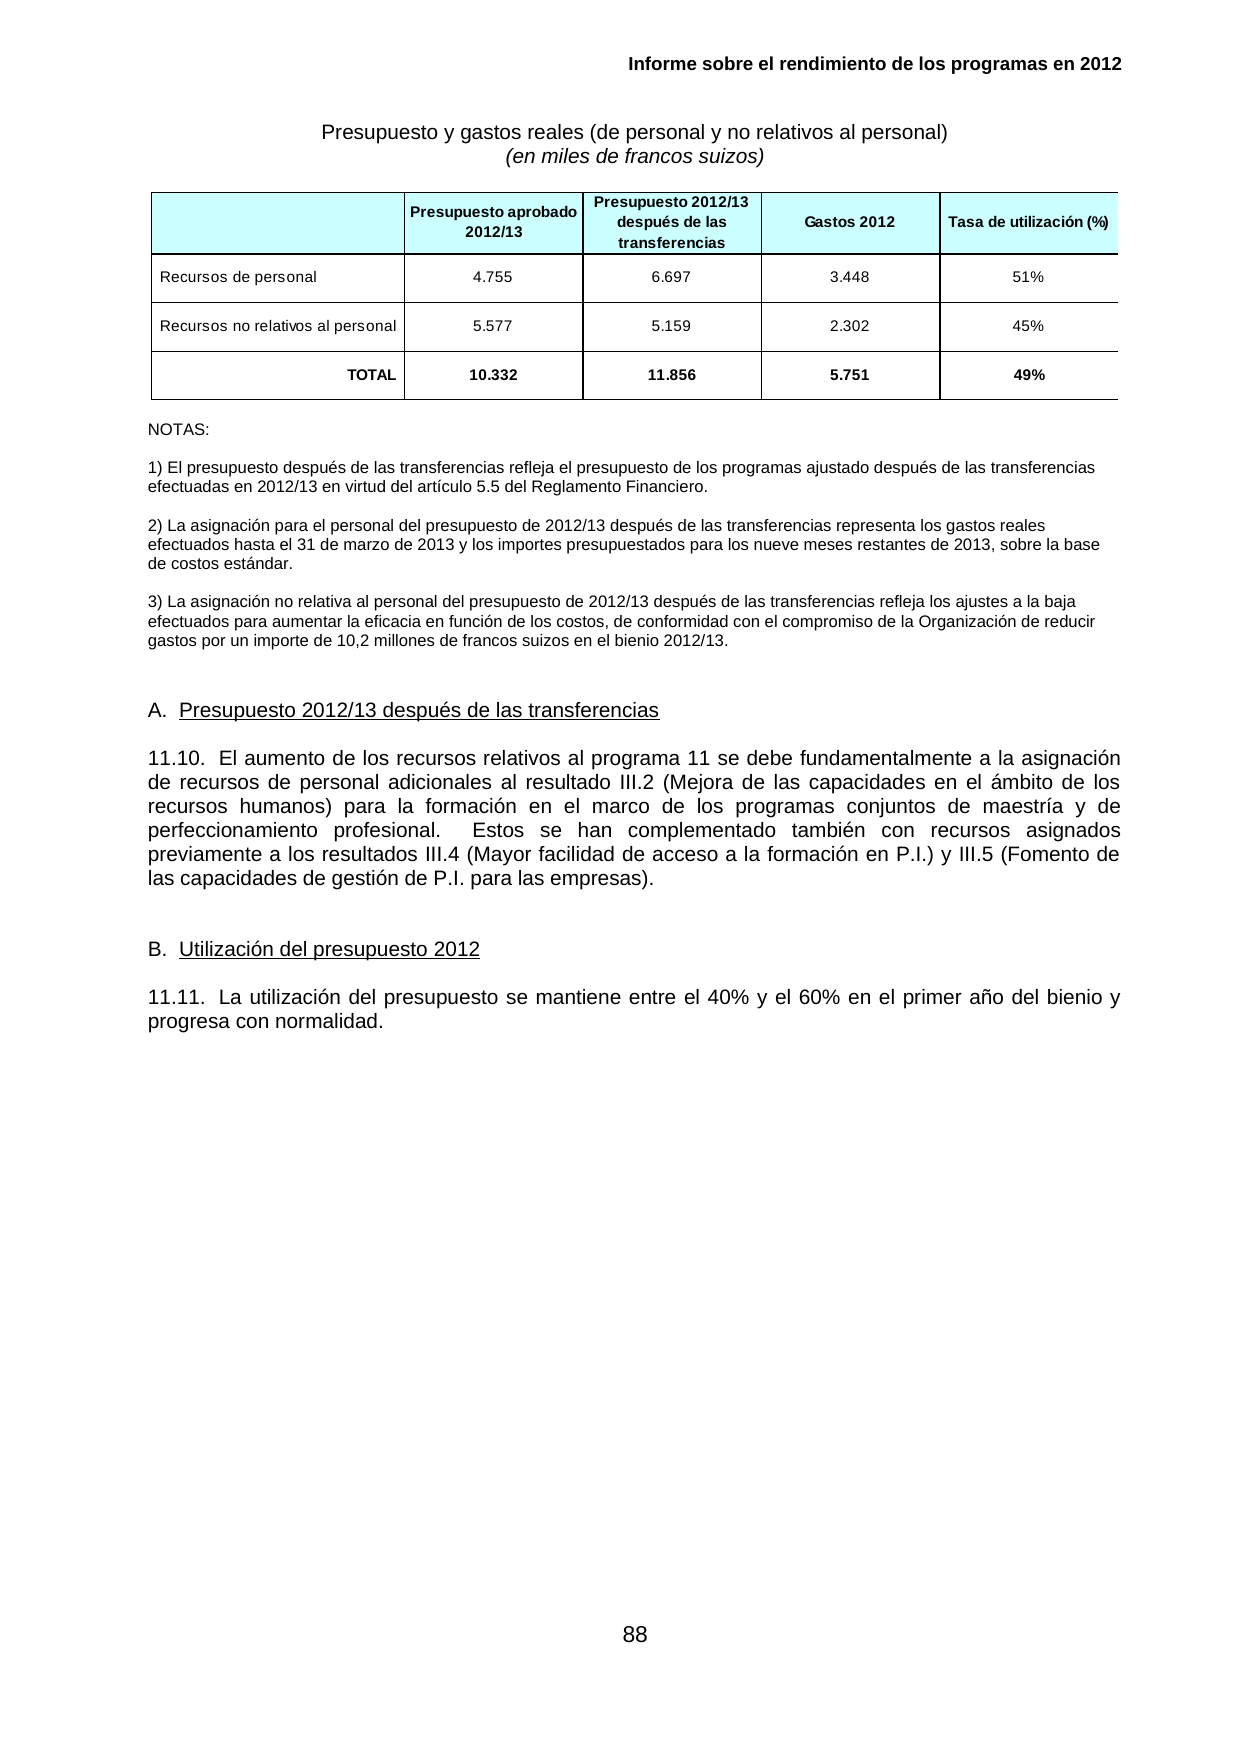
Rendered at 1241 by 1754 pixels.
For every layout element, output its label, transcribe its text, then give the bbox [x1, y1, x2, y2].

list La utilización del presupuesto se mantiene entre el 40% y el 60% en el primer año del bienio y progresa con normalidad. [148, 985, 1122, 1033]
text Presupuesto y gastos reales (de personal y no relativos al personal) (en miles de francos suizos) [148, 120, 1122, 401]
text A. Presupuesto 2012/13 después de las transferencias [148, 698, 1122, 722]
text 1) El presupuesto después de las transferencias refleja el presupuesto de los programas ajustado después de las transferencias efectuadas en 2012/13 en virtud del artículo 5.5 del Reglamento Financiero. [148, 458, 1122, 496]
list El aumento de los recursos relativos al programa 11 se debe fundamentalmente a la asignación de recursos de personal adicionales al resultado III.2 (Mejora de las capacidades en el ámbito de los recursos humanos) para la formación en el marco de los programas conjuntos de maestría y de perfeccionamiento profesional. Estos se han complementado también con recursos asignados previamente a los resultados III.4 (Mayor facilidad de acceso a la formación en P.I.) y III.5 (Fomento de las capacidades de gestión de P.I. para las empresas). [148, 746, 1122, 889]
text B. Utilización del presupuesto 2012 [148, 937, 1122, 961]
text 3) La asignación no relativa al personal del presupuesto de 2012/13 después de las transferencias refleja los ajustes a la baja efectuados para aumentar la eficacia en función de los costos, de conformidad con el compromiso de la Organización de reducir gastos por un importe de 10,2 millones de francos suizos en el bienio 2012/13. [148, 592, 1122, 650]
text NOTAS: [148, 420, 1122, 439]
text 2) La asignación para el personal del presupuesto de 2012/13 después de las transferencias representa los gastos reales efectuados hasta el 31 de marzo de 2013 y los importes presupuestados para los nueve meses restantes de 2013, sobre la base de costos estándar. [148, 516, 1122, 573]
